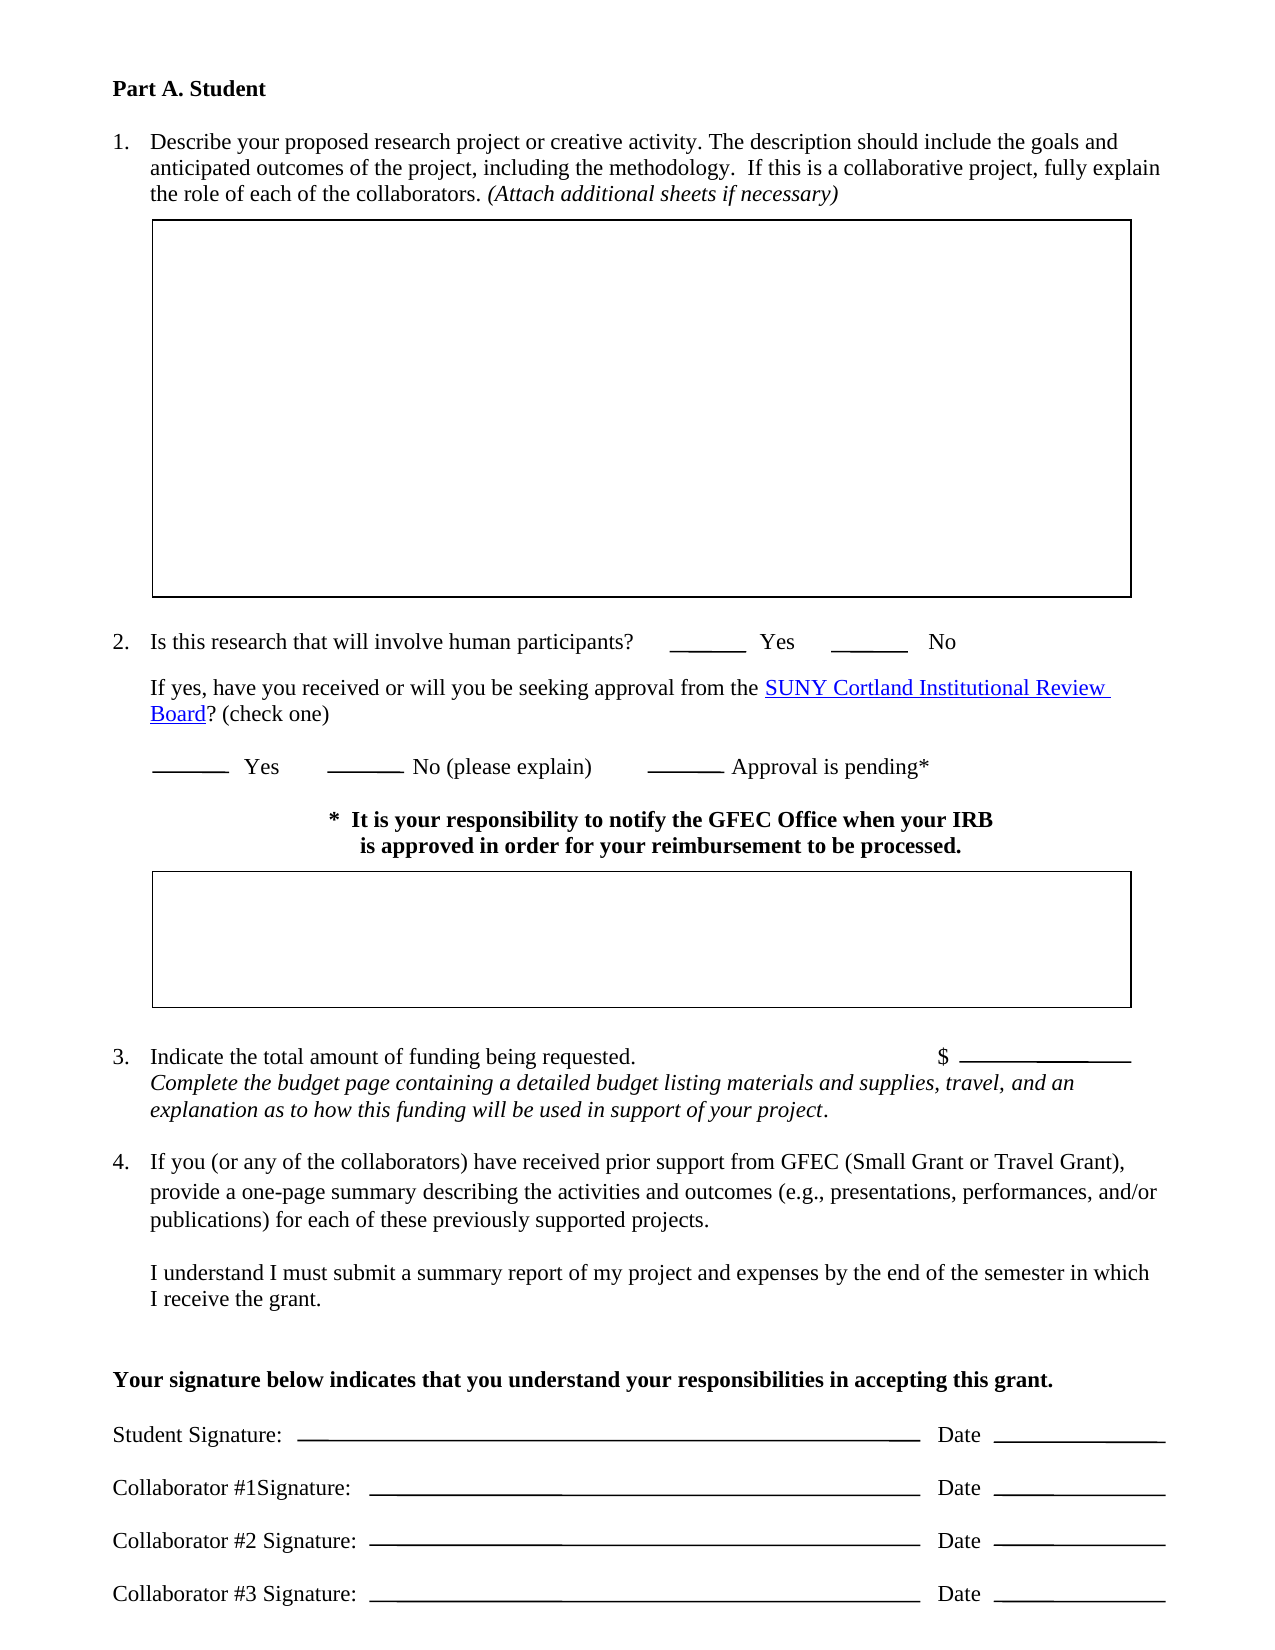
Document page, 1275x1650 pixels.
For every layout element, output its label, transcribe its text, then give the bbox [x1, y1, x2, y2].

text * It is your responsibility to notify the GFEC Office when your IRB [159, 806, 1162, 832]
text I understand I must submit a summary report of my project and expenses by the end of the semester in which I receive the grant. [112, 1259, 1162, 1311]
text Collaborator #2 Signature: Date [112, 1527, 1162, 1553]
text If yes, have you received or will you be seeking approval from the SUNY Cortland Institutional Review Board? (check one) [112, 674, 1162, 727]
text is approved in order for your reimbursement to be processed. [159, 832, 1162, 858]
text 3. Indicate the total amount of funding being requested. $ [112, 1043, 1162, 1069]
text Student Signature: Date [112, 1422, 1162, 1448]
text Part A. Student [112, 75, 1162, 101]
text 1. Describe your proposed research project or creative activity. The description should include the goals and anticipated outcomes of the project, including the methodology. If this is a collaborative project, fully explain the role of each of the collaborators. (Attach additional sheets if necessary) [112, 128, 1162, 207]
text Your signature below indicates that you understand your responsibilities in accepting this grant. [112, 1366, 1162, 1393]
text Yes No (please explain) Approval is pending* [244, 753, 1162, 779]
text 2. Is this research that will involve human participants? Yes No [112, 628, 1162, 655]
text Collaborator #1Signature: Date [112, 1474, 1162, 1501]
text 4. If you (or any of the collaborators) have received prior support from GFEC (Small Grant or Travel Grant), provide a one-page summary describing the activities and outcomes (e.g., presentations, performances, and/or publications) for each of these previously supported projects. [112, 1148, 1162, 1232]
text Collaborator #3 Signature: Date [112, 1580, 1162, 1606]
text Complete the budget page containing a detailed budget listing materials and supplies, travel, and an explanation as to how this funding will be used in support of your project. [112, 1069, 1162, 1122]
